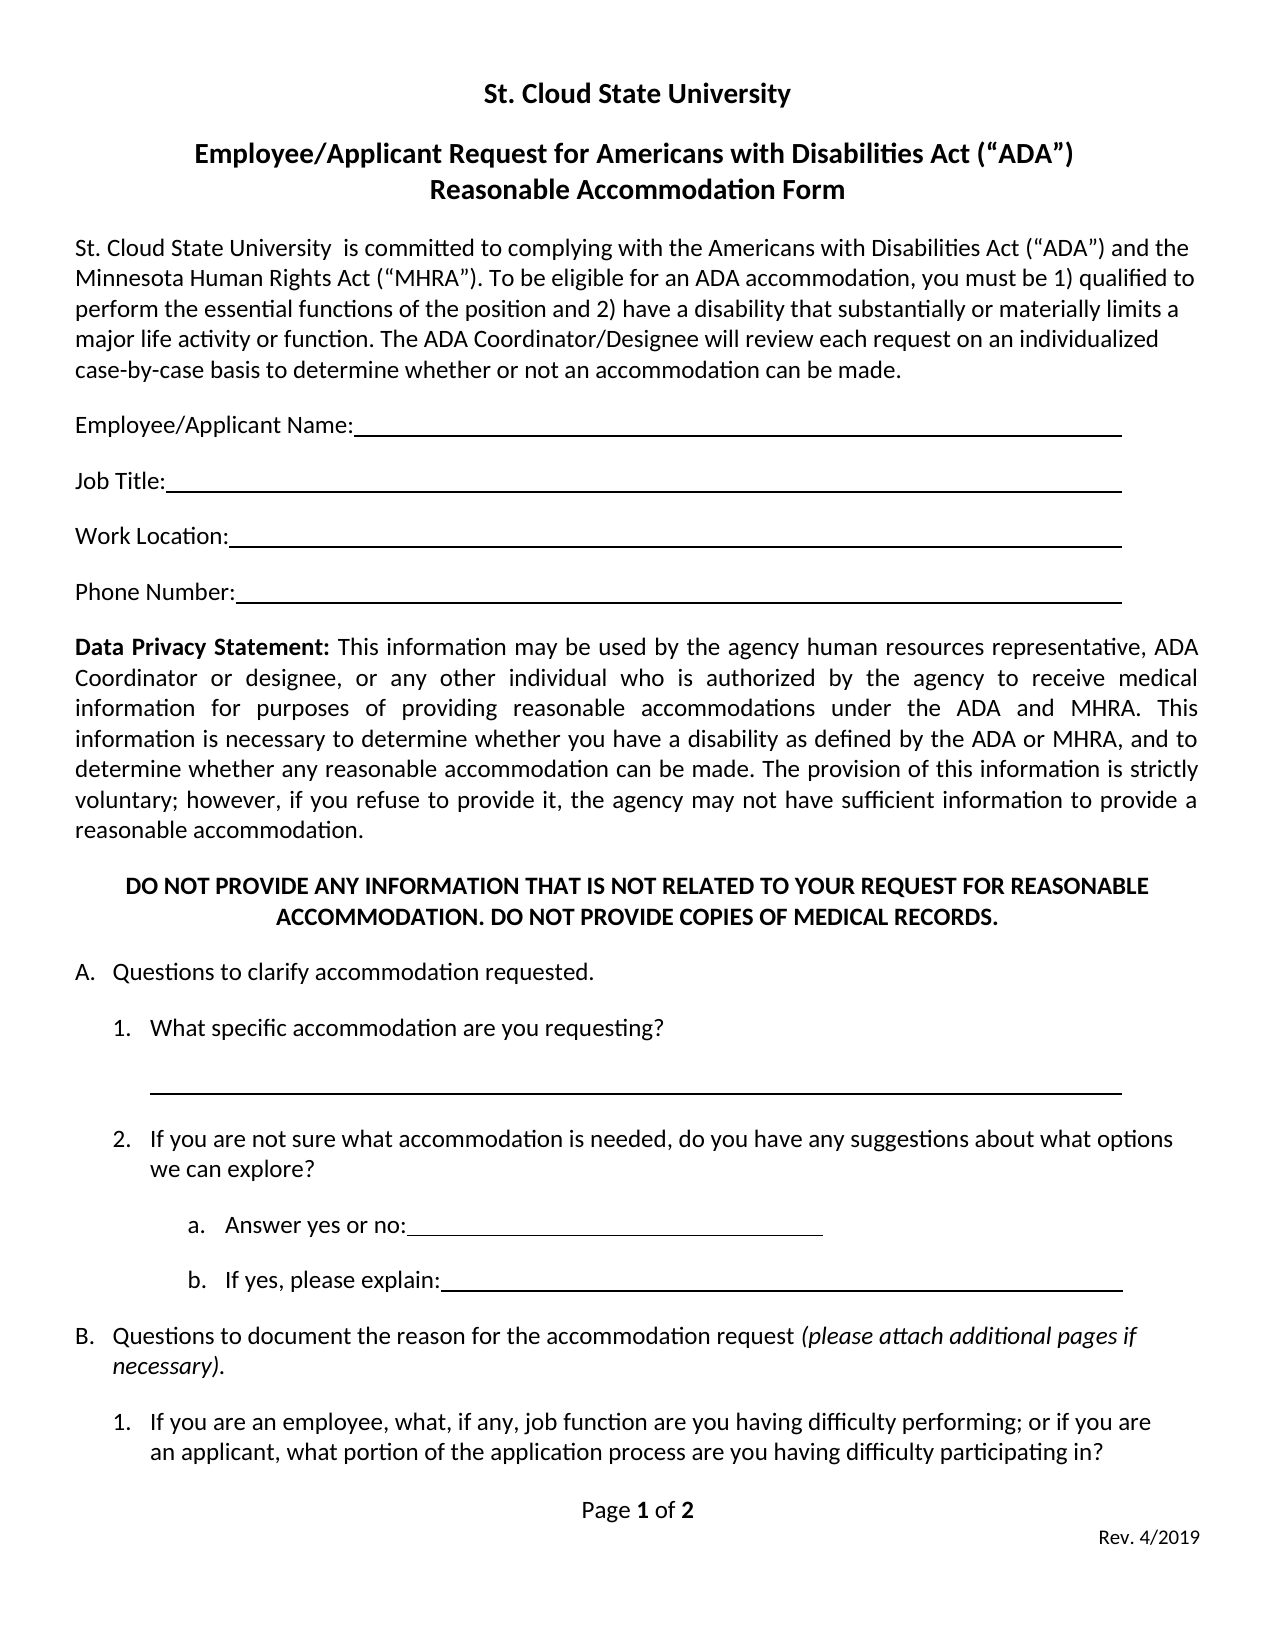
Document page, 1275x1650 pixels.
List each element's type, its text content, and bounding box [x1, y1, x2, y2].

list What specific accommodation are you requesting? [112, 1012, 1174, 1042]
text Job Title: [75, 465, 1200, 496]
list Questions to clarify accommodation requested. [75, 956, 1174, 987]
text Employee/Applicant Name: [75, 409, 1200, 440]
list If yes, please explain: [187, 1264, 1174, 1295]
text St. Cloud State University is committed to complying with the Americans with Disabilities Act (“ADA”) and the Minnesota Human Rights Act (“MHRA”). To be eligible for an ADA accommodation, you must be 1) qualified to perform the essential functions of the position and 2) have a disability that substantially or materially limits a major life activity or function. The ADA Coordinator/Designee will review each request on an individualized case-by-case basis to determine whether or not an accommodation can be made. [75, 232, 1200, 384]
text Work Location: [75, 521, 1200, 551]
list If you are not sure what accommodation is needed, do you have any suggestions about what options we can explore? [112, 1123, 1174, 1184]
list If you are an employee, what, if any, job function are you having difficulty performing; or if you are an applicant, what portion of the application process are you having difficulty participating in? [112, 1406, 1174, 1467]
list Answer yes or no: [187, 1209, 1174, 1239]
text Employee/Applicant Request for Americans with Disabilities Act (“ADA”) Reasonable Accommodation Form [75, 136, 1200, 207]
list Questions to document the reason for the accommodation request (please attach additional pages if necessary). [75, 1320, 1174, 1381]
text Phone Number: [75, 576, 1200, 607]
text DO NOT PROVIDE ANY INFORMATION THAT IS NOT RELATED TO YOUR REQUEST FOR REASONABLE ACCOMMODATION. DO NOT PROVIDE COPIES OF MEDICAL RECORDS. [75, 870, 1200, 931]
text St. Cloud State University [75, 75, 1200, 111]
text Data Privacy Statement: This information may be used by the agency human resources representative, ADA Coordinator or designee, or any other individual who is authorized by the agency to receive medical information for purposes of providing reasonable accommodations under the ADA and MHRA. This information is necessary to determine whether you have a disability as defined by the ADA or MHRA, and to determine whether any reasonable accommodation can be made. The provision of this information is strictly voluntary; however, if you refuse to provide it, the agency may not have sufficient information to provide a reasonable accommodation. [75, 632, 1200, 845]
